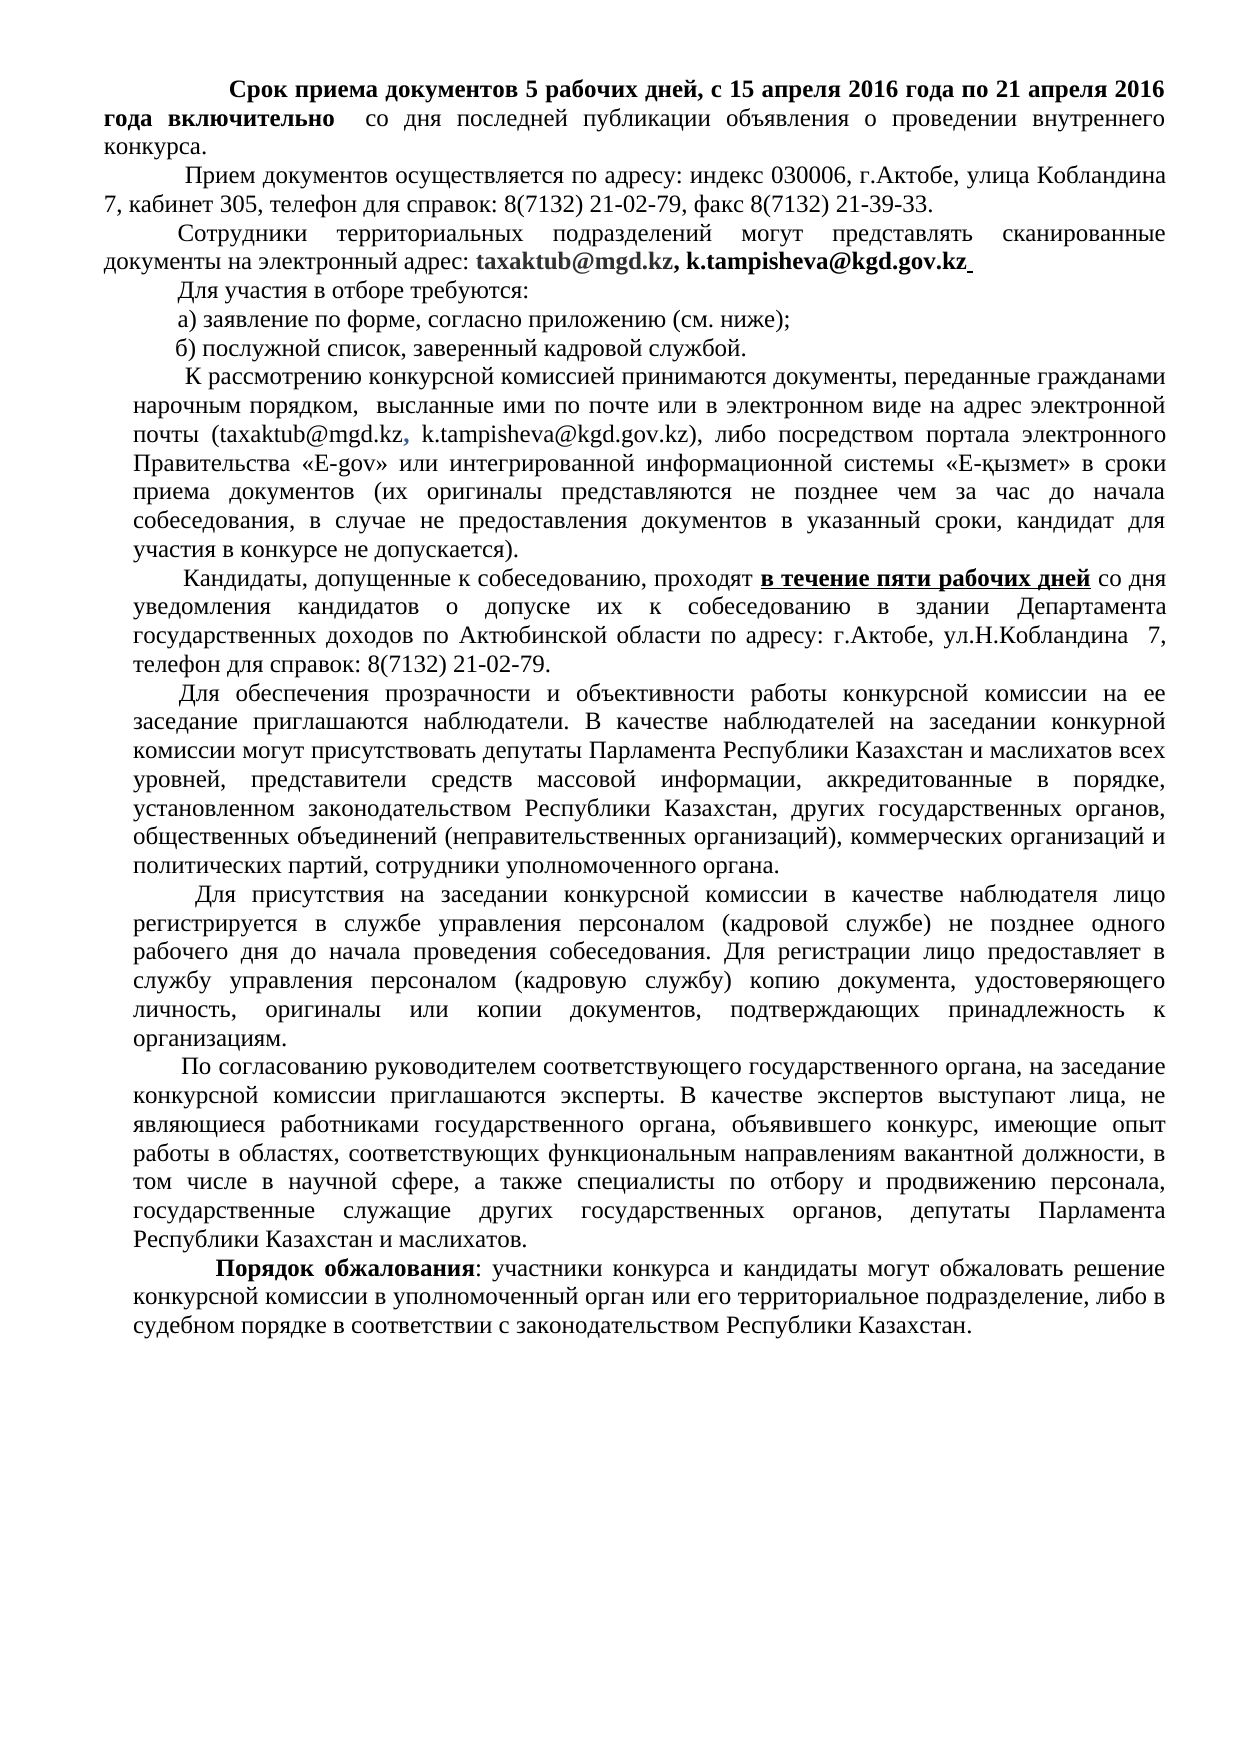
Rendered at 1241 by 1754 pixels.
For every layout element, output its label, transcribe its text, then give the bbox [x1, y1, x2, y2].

text б) послужной список, заверенный кадровой службой. [162, 333, 1167, 361]
list Порядок обжалования: участники конкурса и кандидаты могут обжаловать решение конкурсной комиссии в уполномоченный орган или его территориальное подразделение, либо в судебном порядке в соответствии с законодательством Республики Казахстан. [103, 1253, 1167, 1339]
list По согласованию руководителем соответствующего государственного органа, на заседание конкурсной комиссии приглашаются эксперты. В качестве экспертов выступают лица, не являющиеся работниками государственного органа, объявившего конкурс, имеющие опыт работы в областях, соответствующих функциональным направлениям вакантной должности, в том числе в научной сфере, а также специалисты по отбору и продвижению персонала, государственные служащие других государственных органов, депутаты Парламента Республики Казахстан и маслихатов. [103, 1051, 1167, 1253]
text Для присутствия на заседании конкурсной комиссии в качестве наблюдателя лицо регистрируется в службе управления персоналом (кадровой службе) не позднее одного рабочего дня до начала проведения собеседования. Для регистрации лицо предоставляет в службу управления персоналом (кадровую службу) копию документа, удостоверяющего личность, оригиналы или копии документов, подтверждающих принадлежность к организациям. [133, 879, 1167, 1051]
text Срок приема документов 5 рабочих дней, с 15 апреля 2016 года по 21 апреля 2016 года включительно со дня последней публикации объявления о проведении внутреннего конкурса. [103, 74, 1167, 160]
text а) заявление по форме, согласно приложению (см. ниже); [162, 304, 1167, 333]
text Сотрудники территориальных подразделений могут представлять сканированные документы на электронный адрес: taxaktub@mgd.kz, k.tampisheva@kgd.gov.kz [103, 218, 1167, 275]
text Прием документов осуществляется по адресу: индекс 030006, г.Актобе, улица Кобландина 7, кабинет 305, телефон для справок: 8(7132) 21-02-79, факс 8(7132) 21-39-33. [103, 160, 1167, 218]
text Для участия в отборе требуются: [162, 275, 1167, 304]
text Для обеспечения прозрачности и объективности работы конкурсной комиссии на ее заседание приглашаются наблюдатели. В качестве наблюдателей на заседании конкурной комиссии могут присутствовать депутаты Парламента Республики Казахстан и маслихатов всех уровней, представители средств массовой информации, аккредитованные в порядке, установленном законодательством Республики Казахстан, других государственных органов, общественных объединений (неправительственных организаций), коммерческих организаций и политических партий, сотрудники уполномоченного органа. [133, 678, 1167, 879]
list Кандидаты, допущенные к собеседованию, проходят в течение пяти рабочих дней со дня уведомления кандидатов о допуске их к собеседованию в здании Департамента государственных доходов по Актюбинской области по адресу: г.Актобе, ул.Н.Кобландина 7, телефон для справок: 8(7132) 21-02-79. [103, 563, 1167, 678]
list К рассмотрению конкурсной комиссией принимаются документы, переданные гражданами нарочным порядком, высланные ими по почте или в электронном виде на адрес электронной почты (taxaktub@mgd.kz, k.tampisheva@kgd.gov.kz), либо посредством портала электронного Правительства «Е-gov» или интегрированной информационной системы «Е-қызмет» в сроки приема документов (их оригиналы представляются не позднее чем за час до начала собеседования, в случае не предоставления документов в указанный сроки, кандидат для участия в конкурсе не допускается). [103, 361, 1167, 563]
